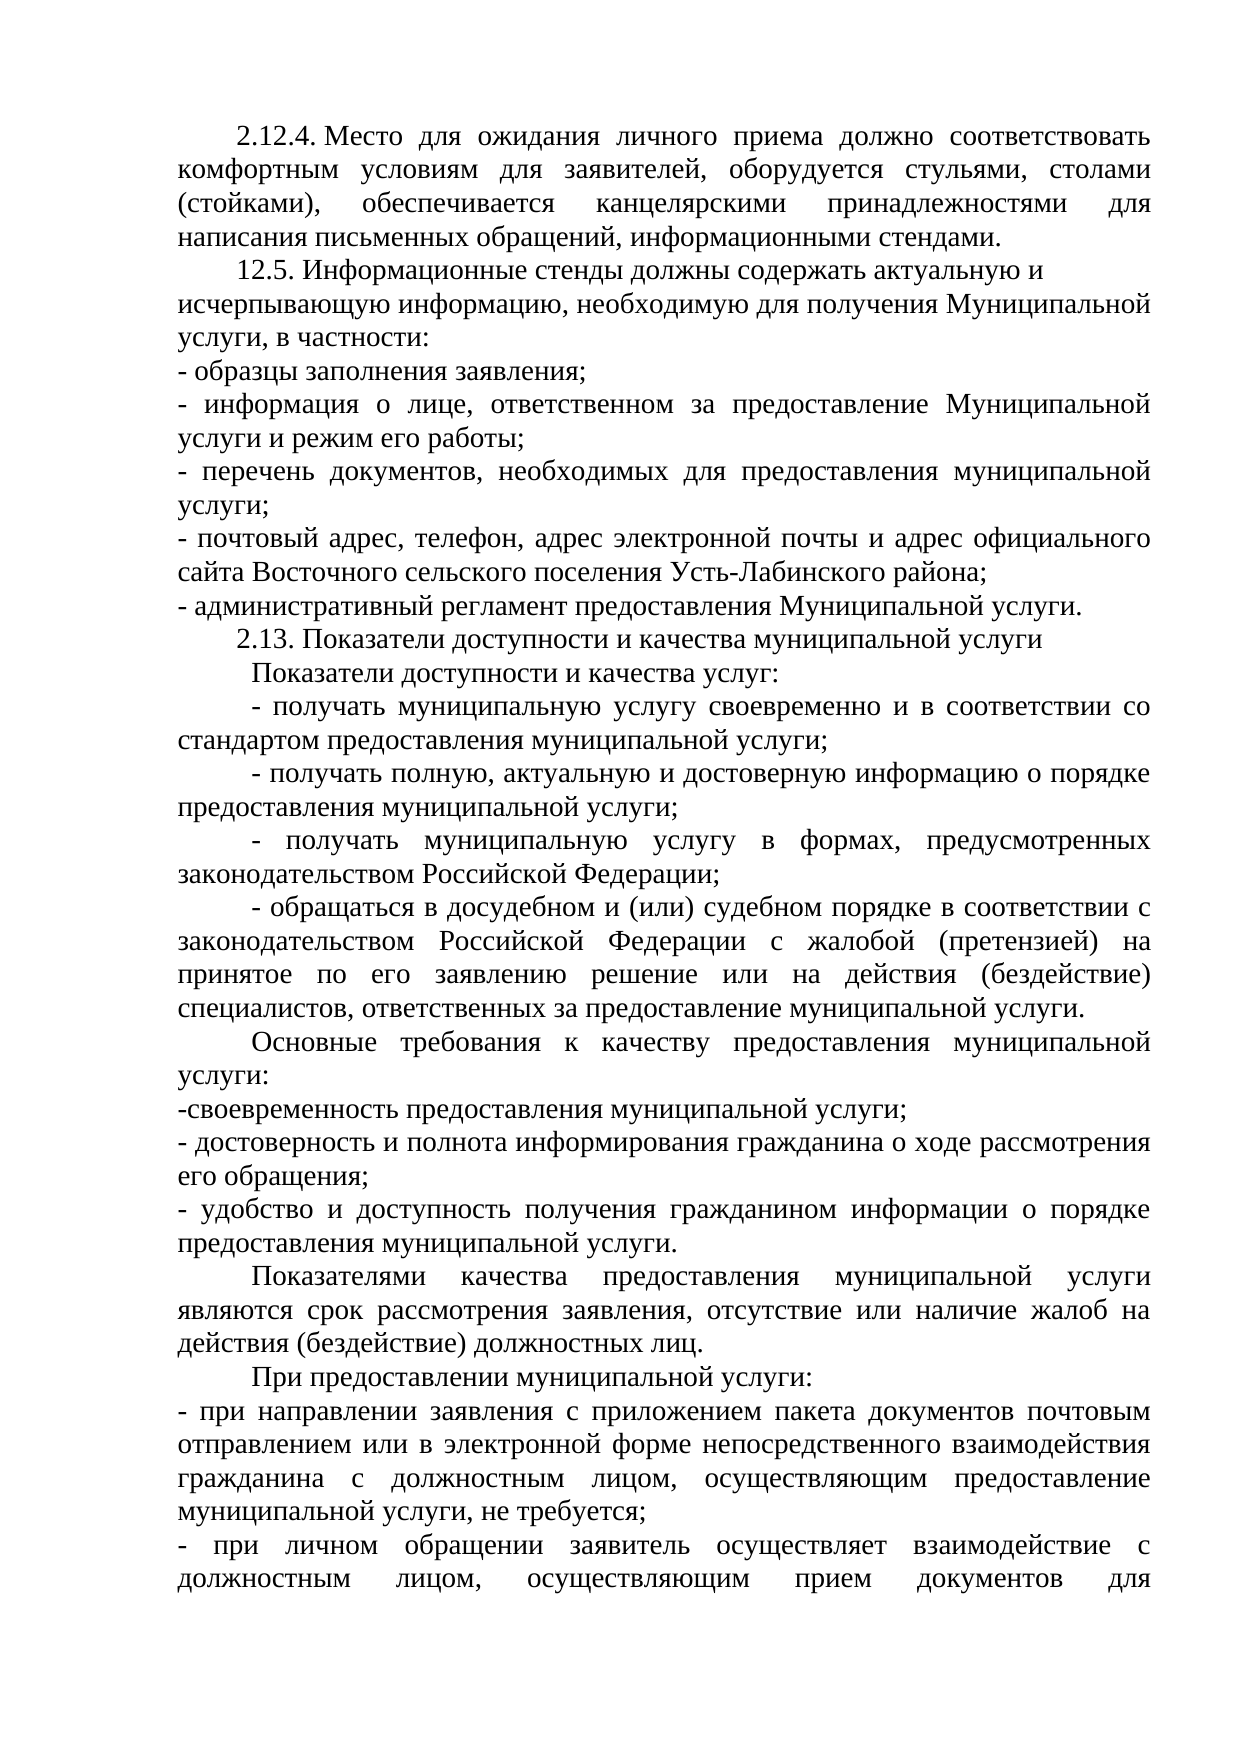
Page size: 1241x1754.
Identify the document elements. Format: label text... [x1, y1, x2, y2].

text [177, 1527, 1152, 1594]
text - перечень документов, необходимых для предоставления муниципальной услуги; [177, 453, 1152, 521]
text - достоверность и полнота информирования гражданина о ходе рассмотрения его обращения; [177, 1124, 1152, 1191]
text - образцы заполнения заявления; [177, 353, 1152, 386]
text - административный регламент предоставления Муниципальной услуги. [177, 588, 1152, 621]
text - получать муниципальную услугу в формах, предусмотренных законодательством Российской Федерации; [177, 822, 1152, 889]
text -своевременность предоставления муниципальной услуги; [177, 1091, 1152, 1124]
text Показателями качества предоставления муниципальной услуги являются срок рассмотрения заявления, отсутствие или наличие жалоб на действия (бездействие) должностных лиц. [177, 1258, 1152, 1359]
text - почтовый адрес, телефон, адрес электронной почты и адрес официального сайта Восточного сельского поселения Усть-Лабинского района; [177, 521, 1152, 588]
text - информация о лице, ответственном за предоставление Муниципальной услуги и режим его работы; [177, 386, 1152, 453]
text - обращаться в досудебном и (или) судебном порядке в соответствии с законодательством Российской Федерации с жалобой (претензией) на принятое по его заявлению решение или на действия (бездействие) специалистов, ответственных за предоставление муниципальной услуги. [177, 889, 1152, 1024]
text При предоставлении муниципальной услуги: [177, 1359, 1152, 1393]
text исчерпывающую информацию, необходимую для получения Муниципальной услуги, в частности: [177, 286, 1152, 353]
text - получать муниципальную услугу своевременно и в соответствии со стандартом предоставления муниципальной услуги; [177, 688, 1152, 755]
text 12.5. Информационные стенды должны содержать актуальную и [236, 252, 1152, 286]
text Основные требования к качеству предоставления муниципальной услуги: [177, 1024, 1152, 1091]
text 2.12.4. Место для ожидания личного приема должно соответствовать комфортным условиям для заявителей, оборудуется стульями, столами (стойками), обеспечивается канцелярскими принадлежностями для написания письменных обращений, информационными стендами. [177, 118, 1152, 252]
text - удобство и доступность получения гражданином информации о порядке предоставления муниципальной услуги. [177, 1191, 1152, 1258]
text 2.13. Показатели доступности и качества муниципальной услуги [177, 621, 1152, 655]
text Показатели доступности и качества услуг: [177, 655, 1152, 688]
text - при направлении заявления с приложением пакета документов почтовым отправлением или в электронной форме непосредственного взаимодействия гражданина с должностным лицом, осуществляющим предоставление муниципальной услуги, не требуется; [177, 1393, 1152, 1527]
text - получать полную, актуальную и достоверную информацию о порядке предоставления муниципальной услуги; [177, 755, 1152, 822]
